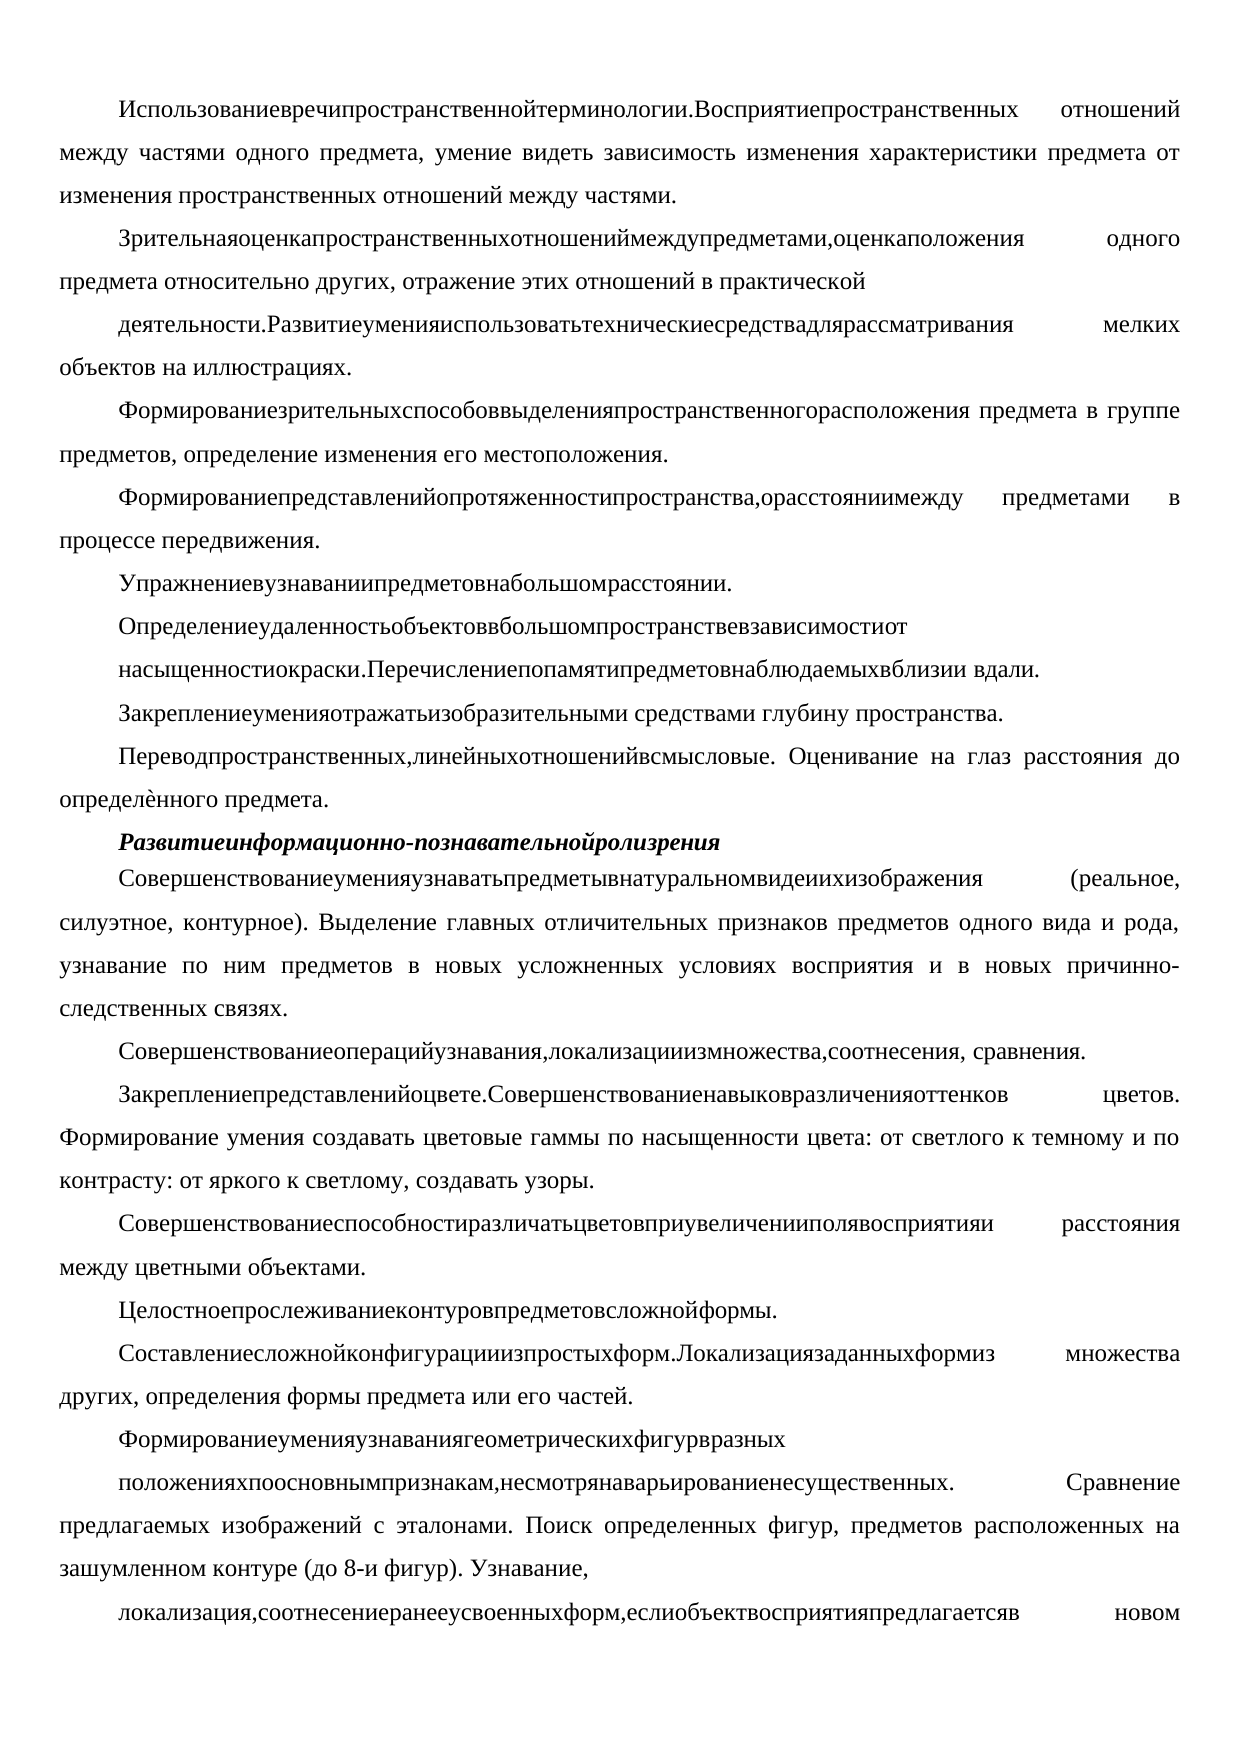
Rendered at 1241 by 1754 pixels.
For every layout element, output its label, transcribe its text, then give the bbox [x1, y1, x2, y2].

text Использованиевречипространственнойтерминологии.Восприятиепространственных отношений между частями одного предмета, умение видеть зависимость изменения характеристики предмета от изменения пространственных отношений между частями. [59, 94, 1181, 209]
subtitle Развитиеинформационно-познавательнойролизрения [59, 827, 1181, 856]
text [59, 1597, 1181, 1625]
text насыщенностиокраски.Перечислениепопамятипредметовнаблюдаемыхвблизии вдали. [59, 654, 1181, 683]
text Определениеудаленностьобъектоввбольшомпространствевзависимостиот [59, 611, 1181, 640]
text положенияхпоосновнымпризнакам,несмотрянаварьированиенесущественных. Сравнение предлагаемых изображений с эталонами. Поиск определенных фигур, предметов расположенных на зашумленном контуре (до 8-и фигур). Узнавание, [59, 1467, 1181, 1582]
text Формированиепредставленийопротяженностипространства,орасстояниимежду предметами в процессе передвижения. [59, 482, 1181, 554]
text деятельности.Развитиеуменияиспользоватьтехническиесредствадлярассматривания мелких объектов на иллюстрациях. [59, 309, 1181, 381]
text Составлениесложнойконфигурацииизпростыхформ.Локализациязаданныхформиз множества других, определения формы предмета или его частей. [59, 1338, 1181, 1410]
text Переводпространственных,линейныхотношенийвсмысловые. Оценивание на глаз расстояния до определѐнного предмета. [59, 741, 1181, 813]
text Формированиеуменияузнаваниягеометрическихфигурвразных [59, 1424, 1181, 1453]
text Совершенствованиеоперацийузнавания,локализацииизмножества,соотнесения, сравнения. [59, 1036, 1181, 1065]
text Упражнениевузнаваниипредметовнабольшомрасстоянии. [59, 568, 1181, 597]
text Закреплениепредставленийоцвете.Совершенствованиенавыковразличенияоттенков цветов. Формирование умения создавать цветовые гаммы по насыщенности цвета: от светлого к темному и по контрасту: от яркого к светлому, создавать узоры. [59, 1079, 1181, 1194]
text Зрительнаяоценкапространственныхотношениймеждупредметами,оценкаположения одного предмета относительно других, отражение этих отношений в практической [59, 223, 1181, 295]
text Закреплениеуменияотражатьизобразительными средствами глубину пространства. [59, 698, 1181, 726]
text Совершенствованиеуменияузнаватьпредметывнатуральномвидеиихизображения (реальное, силуэтное, контурное). Выделение главных отличительных признаков предметов одного вида и рода, узнавание по ним предметов в новых усложненных условиях восприятия и в новых причинно- следственных связях. [59, 863, 1181, 1022]
text Формированиезрительныхспособоввыделенияпространственногорасположения предмета в группе предметов, определение изменения его местоположения. [59, 396, 1181, 467]
text Совершенствованиеспособностиразличатьцветовприувеличенииполявосприятияи расстояния между цветными объектами. [59, 1208, 1181, 1280]
text Целостноепрослеживаниеконтуровпредметовсложнойформы. [59, 1295, 1181, 1323]
